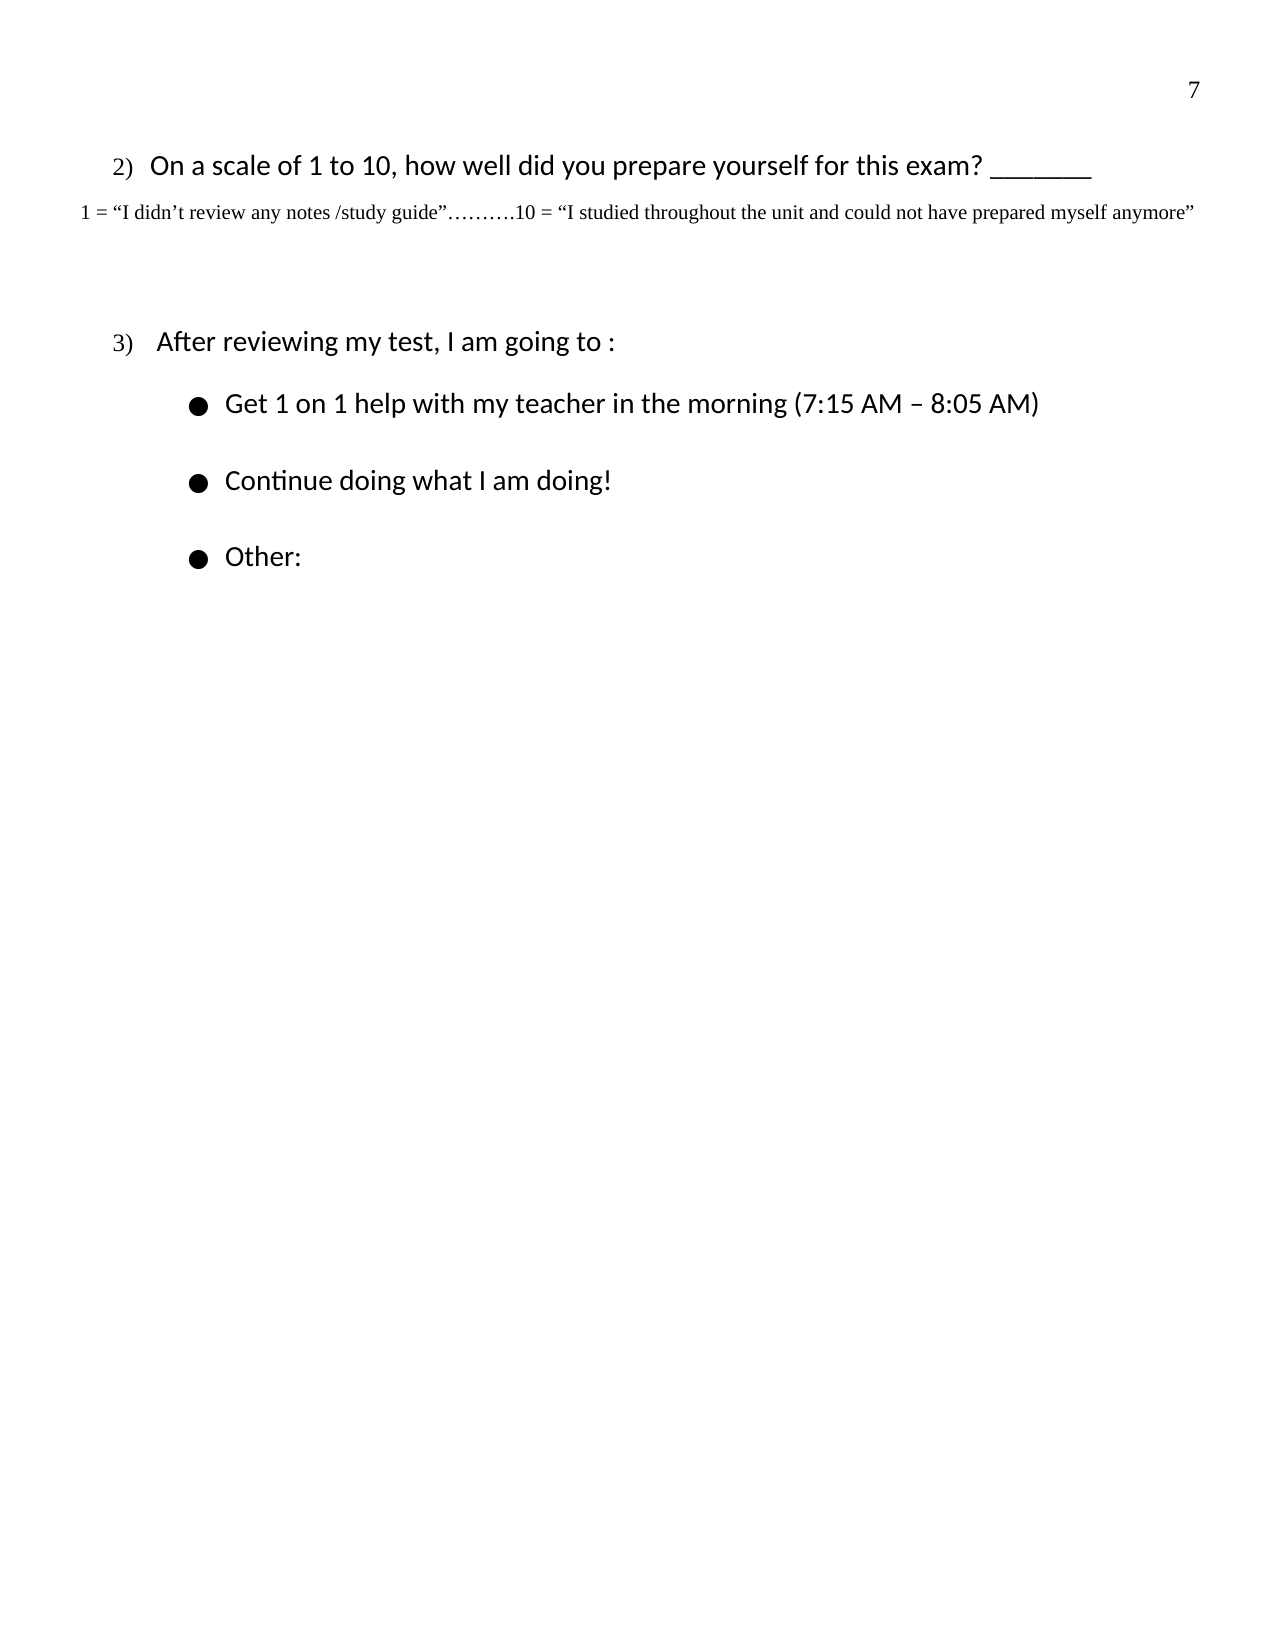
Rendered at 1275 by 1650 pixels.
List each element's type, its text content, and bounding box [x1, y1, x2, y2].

list Get 1 on 1 help with my teacher in the morning (7:15 AM – 8:05 AM) [187, 376, 1200, 427]
list On a scale of 1 to 10, how well did you prepare yourself for this exam? _______ [112, 147, 1200, 182]
list Continue doing what I am doing! [187, 453, 1200, 504]
list Other: [187, 530, 1200, 581]
text 1 = “I didn’t review any notes /study guide”……….10 = “I studied throughout the unit and could not have prepared myself anymore” [75, 200, 1200, 224]
list After reviewing my test, I am going to : [112, 323, 1200, 358]
